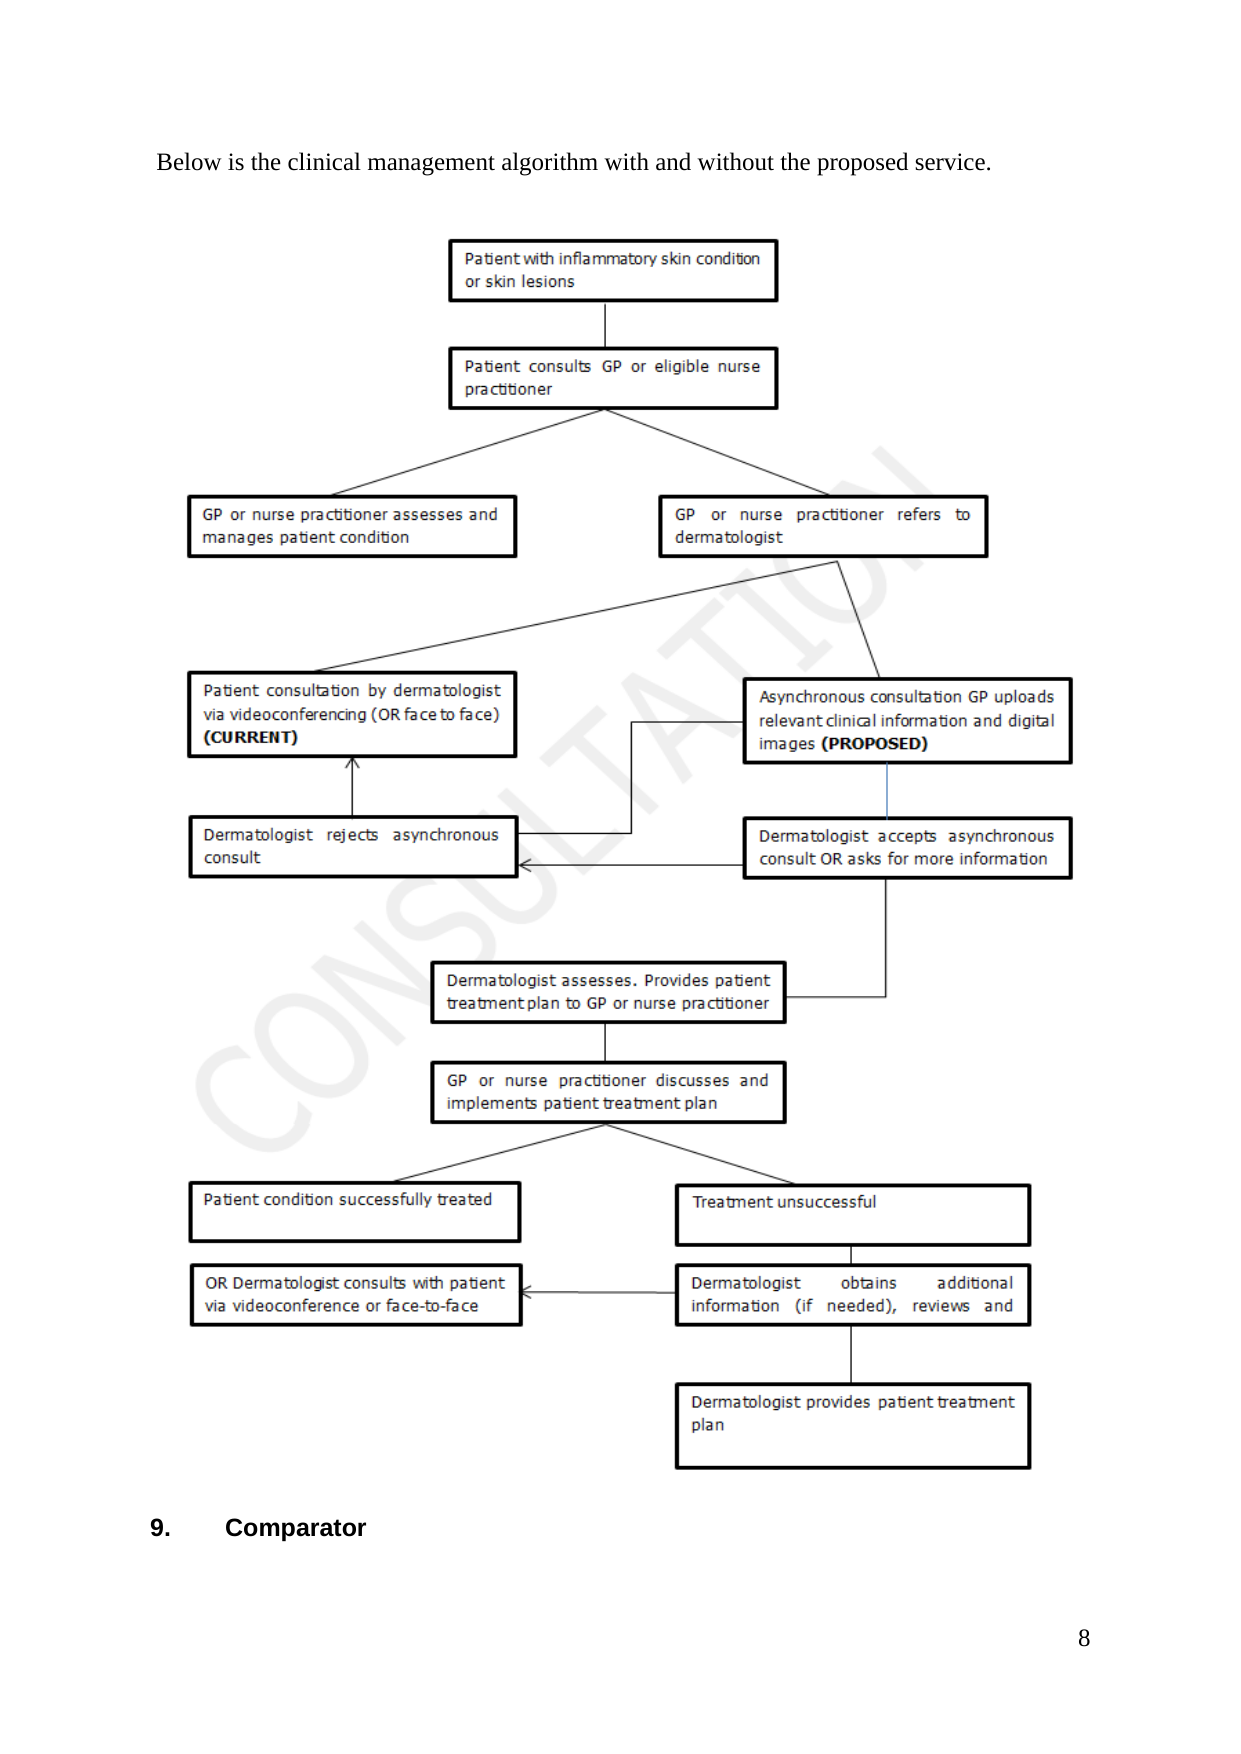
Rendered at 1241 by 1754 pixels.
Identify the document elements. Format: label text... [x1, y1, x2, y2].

text Below is the clinical management algorithm with and without the proposed service. [150, 147, 1090, 176]
subtitle Comparator [150, 1513, 1090, 1542]
picture [150, 229, 1090, 1485]
